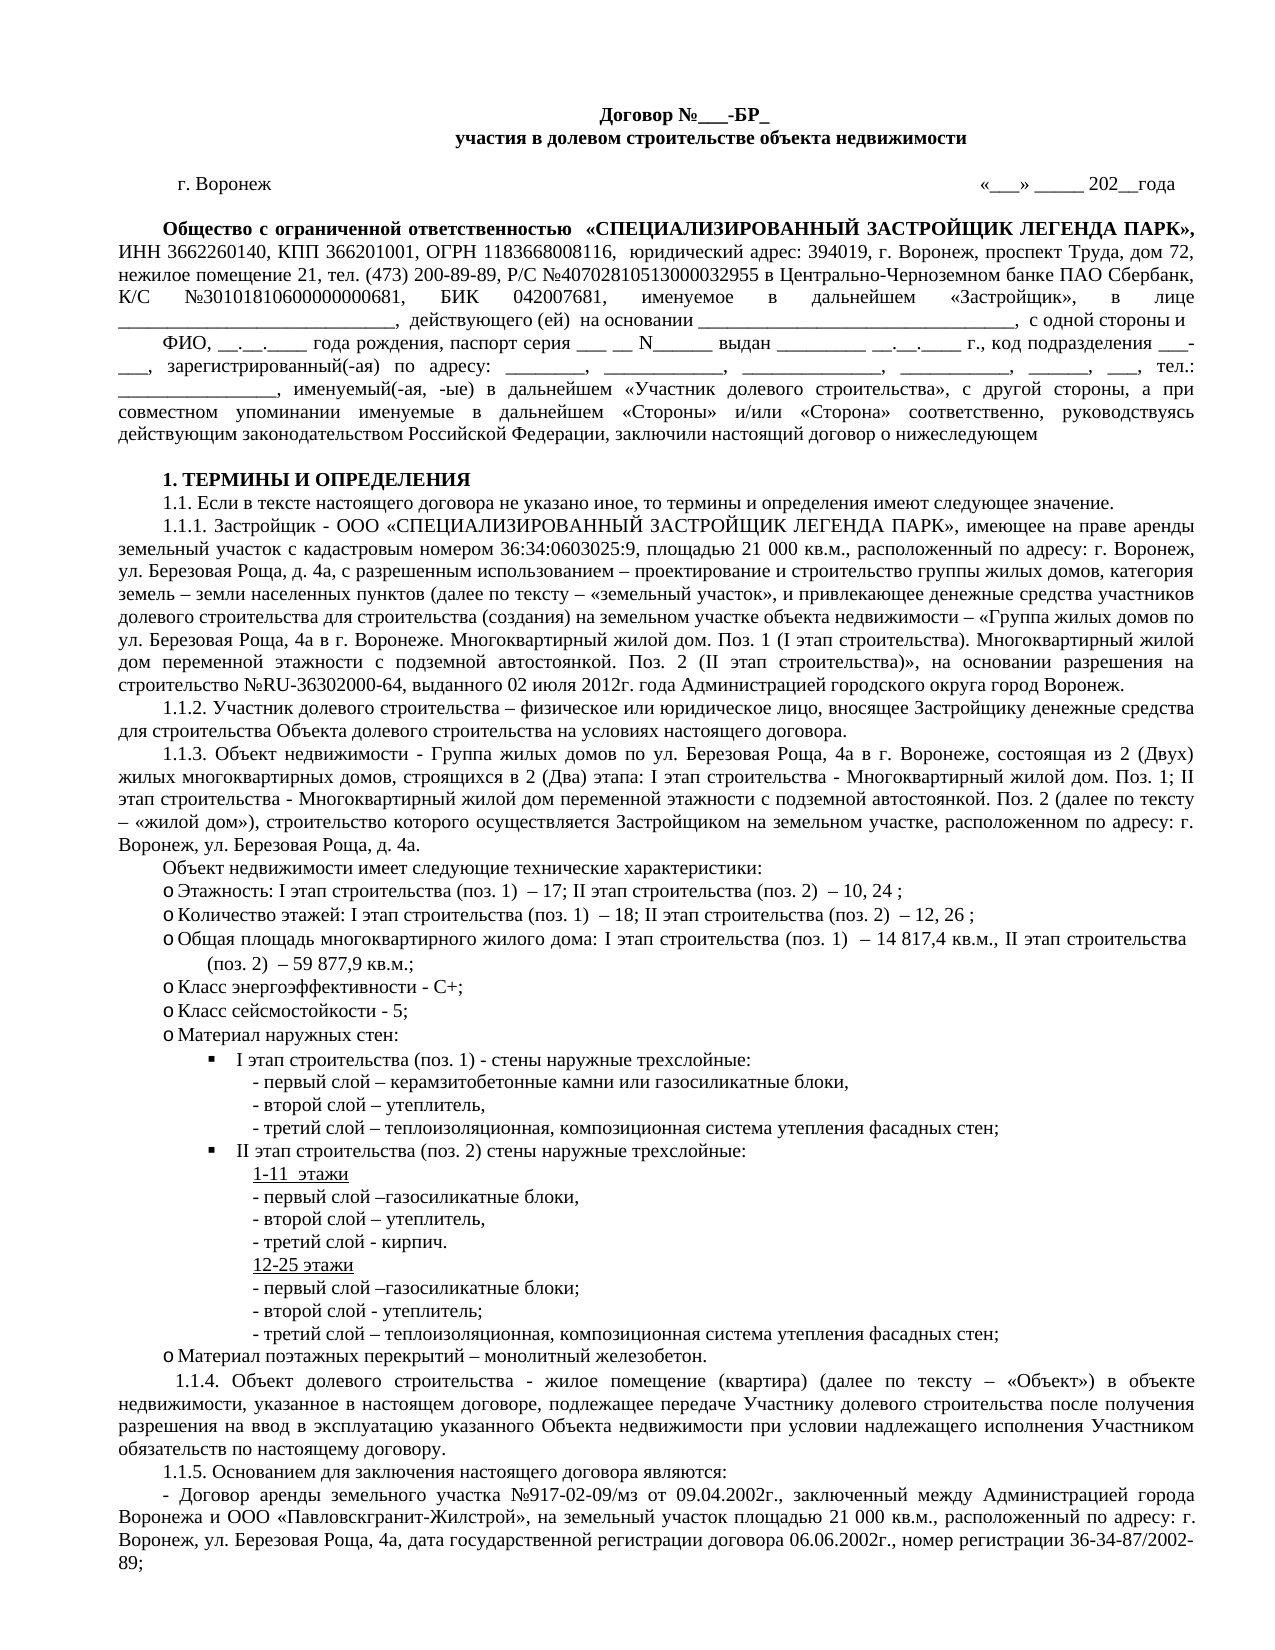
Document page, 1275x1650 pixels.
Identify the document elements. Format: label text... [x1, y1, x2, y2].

text - Договор аренды земельного участка №917-02-09/мз от 09.04.2002г., заключенный между Администрацией города Воронежа и ООО «Павловскгранит-Жилстрой», на земельный участок площадью 21 000 кв.м., расположенный по адресу: г. Воронеж, ул. Березовая Роща, 4а, дата государственной регистрации договора 06.06.2002г., номер регистрации 36-34-87/2002-89; [118, 1483, 1196, 1574]
list II этап строительства (поз. 2) стены наружные трехслойные: [207, 1139, 1186, 1162]
list - второй слой – утеплитель, [252, 1093, 1186, 1116]
text г. Воронеж «___» _____ 202__года [177, 171, 1186, 194]
text Объект недвижимости имеет следующие технические характеристики: [118, 856, 1196, 879]
list - первый слой – керамзитобетонные камни или газосиликатные блоки, [252, 1071, 1186, 1093]
text Договор №___-БР_ [177, 103, 1186, 126]
list 12-25 этажи [252, 1253, 1186, 1276]
text 1.1.1. Застройщик - ООО «СПЕЦИАЛИЗИРОВАННЫЙ ЗАСТРОЙЩИК ЛЕГЕНДА ПАРК», имеющее на праве аренды земельный участок с кадастровым номером 36:34:0603025:9, площадью 21 000 кв.м., расположенный по адресу: г. Воронеж, ул. Березовая Роща, д. 4а, с разрешенным использованием – проектирование и строительство группы жилых домов, категория земель – земли населенных пунктов (далее по тексту – «земельный участок», и привлекающее денежные средства участников долевого строительства для строительства (создания) на земельном участке объекта недвижимости – «Группа жилых домов по ул. Березовая Роща, 4а в г. Воронеже. Многоквартирный жилой дом. Поз. 1 (I этап строительства). Многоквартирный жилой дом переменной этажности с подземной автостоянкой. Поз. 2 (II этап строительства)», на основании разрешения на строительство №RU-36302000-64, выданного 02 июля 2012г. года Администрацией городского округа город Воронеж. [118, 514, 1196, 696]
list - второй слой - утеплитель; [252, 1299, 1186, 1321]
list Класс сейсмостойкости - 5; [162, 999, 1186, 1023]
list - третий слой – теплоизоляционная, композиционная система утепления фасадных стен; [252, 1321, 1186, 1344]
text 1. ТЕРМИНЫ И ОПРЕДЕЛЕНИЯ [118, 468, 1196, 491]
list Материал поэтажных перекрытий – монолитный железобетон. [162, 1344, 1186, 1369]
text 1.1.5. Основанием для заключения настоящего договора являются: [118, 1460, 1196, 1483]
text 1.1. Если в тексте настоящего договора не указано иное, то термины и определения имеют следующее значение. [118, 491, 1196, 514]
list Класс энергоэффективности - С+; [162, 974, 1186, 999]
list Количество этажей: I этап строительства (поз. 1) – 18; II этап строительства (поз. 2) – 12, 26 ; [162, 903, 1186, 927]
list Этажность: I этап строительства (поз. 1) – 17; II этап строительства (поз. 2) – 10, 24 ; [162, 879, 1186, 903]
list - первый слой –газосиликатные блоки; [252, 1276, 1186, 1299]
text Общество с ограниченной ответственностью «СПЕЦИАЛИЗИРОВАННЫЙ ЗАСТРОЙЩИК ЛЕГЕНДА ПАРК», ИНН 3662260140, КПП 366201001, ОГРН 1183668008116, юридический адрес: 394019, г. Воронеж, проспект Труда, дом 72, нежилое помещение 21, тел. (473) 200-89-89, Р/С №40702810513000032955 в Центрально-Черноземном банке ПАО Сбербанк, К/С №30101810600000000681, БИК 042007681, именуемое в дальнейшем «Застройщик», в лице ____________________________, действующего (ей) на основании ________________________________, с одной стороны и [118, 217, 1196, 331]
list I этап строительства (поз. 1) - стены наружные трехслойные: [207, 1048, 1186, 1071]
list - первый слой –газосиликатные блоки, [252, 1184, 1186, 1207]
text 1.1.3. Объект недвижимости - Группа жилых домов по ул. Березовая Роща, 4а в г. Воронеже, состоящая из 2 (Двух) жилых многоквартирных домов, строящихся в 2 (Два) этапа: I этап строительства - Многоквартирный жилой дом. Поз. 1; II этап строительства - Многоквартирный жилой дом переменной этажности с подземной автостоянкой. Поз. 2 (далее по тексту – «жилой дом»), строительство которого осуществляется Застройщиком на земельном участке, расположенном по адресу: г. Воронеж, ул. Березовая Роща, д. 4а. [118, 742, 1196, 856]
list - второй слой – утеплитель, [252, 1207, 1186, 1230]
text 1.1.4. Объект долевого строительства - жилое помещение (квартира) (далее по тексту – «Объект») в объекте недвижимости, указанное в настоящем договоре, подлежащее передаче Участнику долевого строительства после получения разрешения на ввод в эксплуатацию указанного Объекта недвижимости при условии надлежащего исполнения Участником обязательств по настоящему договору. [118, 1369, 1196, 1460]
text ФИО, __.__.____ года рождения, паспорт серия ___ __ N______ выдан _________ __.__.____ г., код подразделения ___-___, зарегистрированный(-ая) по адресу: ________, ____________, ______________, ___________, ______, ___, тел.: ________________, именуемый(-ая, -ые) в дальнейшем «Участник долевого строительства», с другой стороны, а при совместном упоминании именуемые в дальнейшем «Стороны» и/или «Сторона» соответственно, руководствуясь действующим законодательством Российской Федерации, заключили настоящий договор о нижеследующем [118, 331, 1196, 445]
list 1-11 этажи [252, 1162, 1186, 1184]
list - третий слой - кирпич. [252, 1230, 1186, 1253]
list Материал наружных стен: [162, 1023, 1186, 1048]
text 1.1.2. Участник долевого строительства – физическое или юридическое лицо, вносящее Застройщику денежные средства для строительства Объекта долевого строительства на условиях настоящего договора. [118, 696, 1196, 742]
list - третий слой – теплоизоляционная, композиционная система утепления фасадных стен; [252, 1116, 1186, 1139]
text участия в долевом строительстве объекта недвижимости [177, 126, 1186, 149]
list Общая площадь многоквартирного жилого дома: I этап строительства (поз. 1) – 14 817,4 кв.м., II этап строительства (поз. 2) – 59 877,9 кв.м.; [162, 927, 1186, 974]
